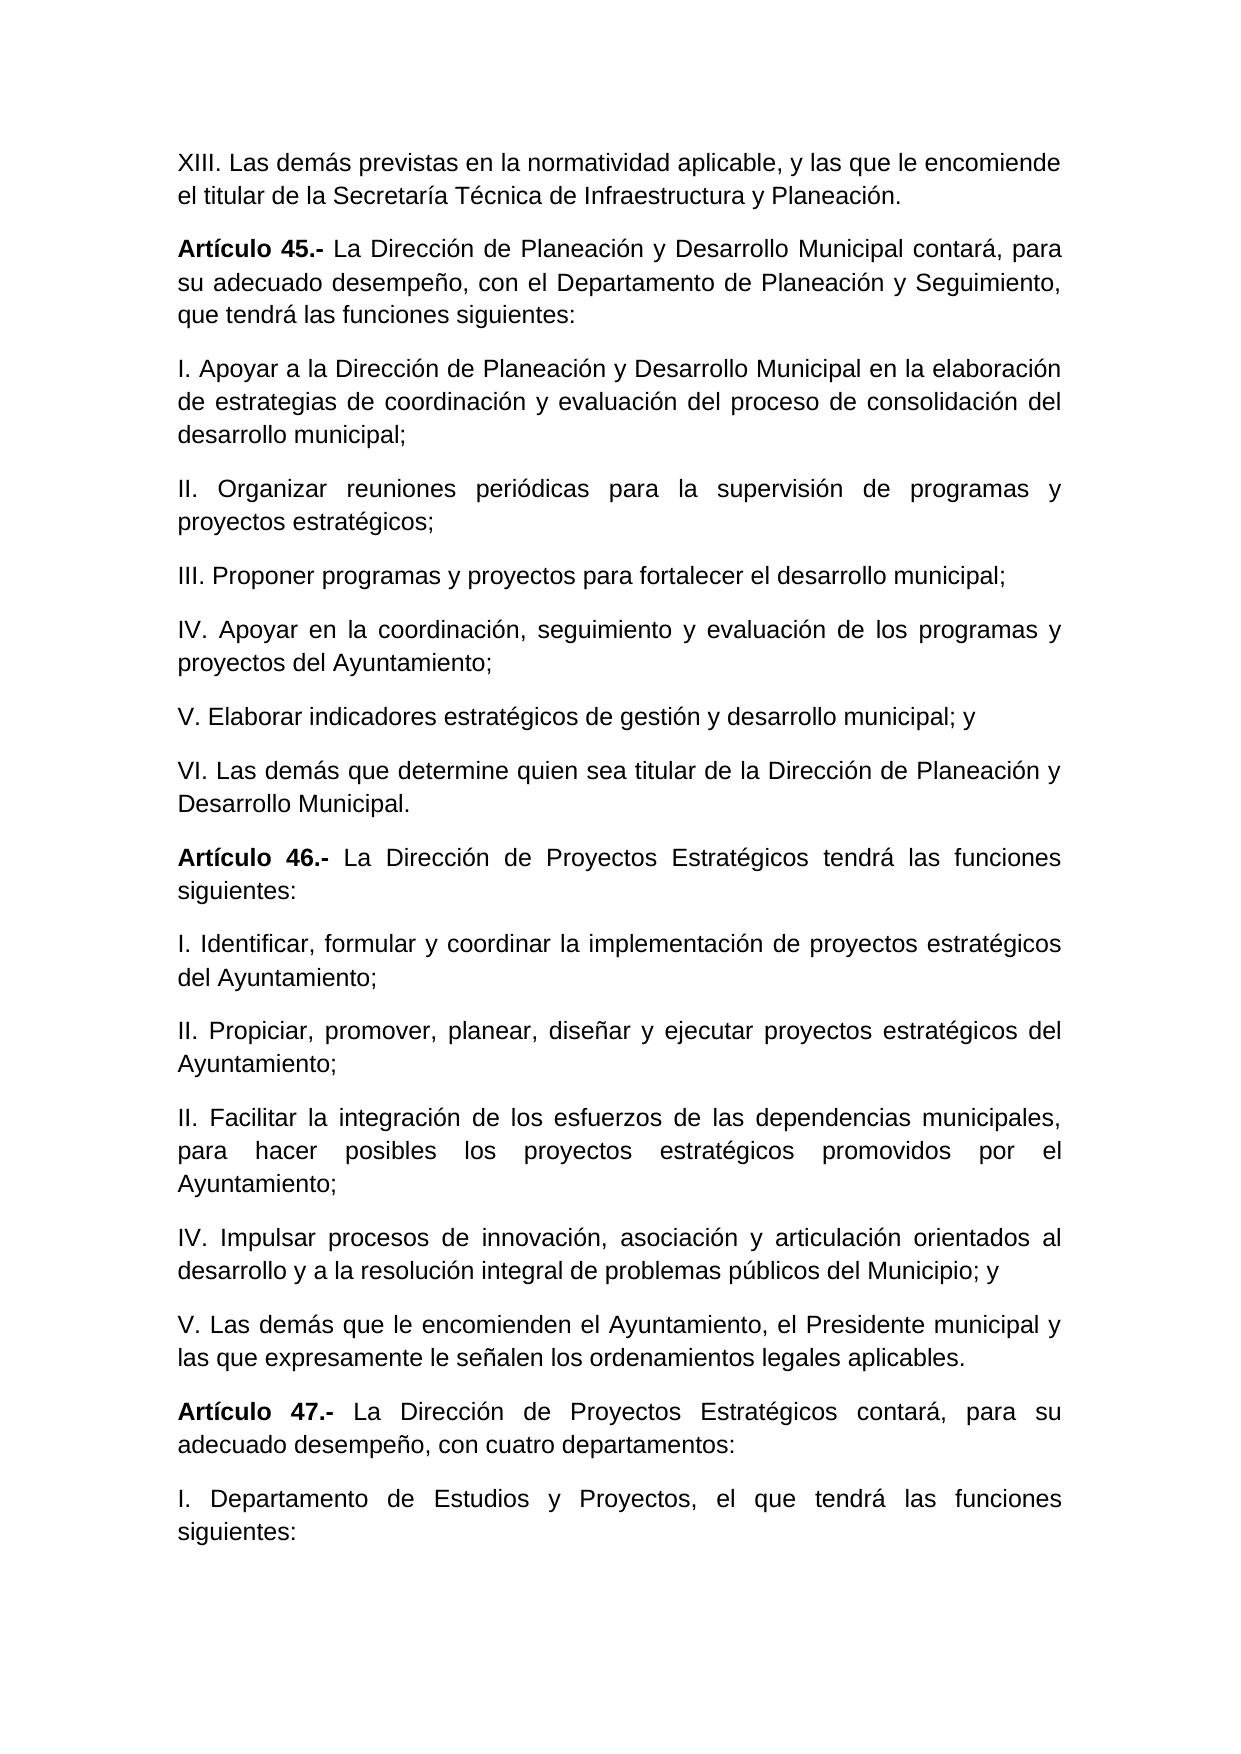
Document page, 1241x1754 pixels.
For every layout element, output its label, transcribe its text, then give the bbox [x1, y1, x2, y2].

text II. Organizar reuniones periódicas para la supervisión de programas y proyectos estratégicos; [177, 474, 1063, 536]
text III. Proponer programas y proyectos para fortalecer el desarrollo municipal; [177, 561, 1063, 590]
text I. Departamento de Estudios y Proyectos, el que tendrá las funciones siguientes: [177, 1484, 1063, 1546]
text V. Elaborar indicadores estratégicos de gestión y desarrollo municipal; y [177, 702, 1063, 731]
text V. Las demás que le encomienden el Ayuntamiento, el Presidente municipal y las que expresamente le señalen los ordenamientos legales aplicables. [177, 1310, 1063, 1372]
text Artículo 46.- La Dirección de Proyectos Estratégicos tendrá las funciones siguientes: [177, 843, 1063, 904]
text II. Facilitar la integración de los esfuerzos de las dependencias municipales, para hacer posibles los proyectos estratégicos promovidos por el Ayuntamiento; [177, 1103, 1063, 1198]
text II. Propiciar, promover, planear, diseñar y ejecutar proyectos estratégicos del Ayuntamiento; [177, 1016, 1063, 1078]
text IV. Impulsar procesos de innovación, asociación y articulación orientados al desarrollo y a la resolución integral de problemas públicos del Municipio; y [177, 1223, 1063, 1285]
text VI. Las demás que determine quien sea titular de la Dirección de Planeación y Desarrollo Municipal. [177, 756, 1063, 817]
text IV. Apoyar en la coordinación, seguimiento y evaluación de los programas y proyectos del Ayuntamiento; [177, 615, 1063, 677]
text Artículo 45.- La Dirección de Planeación y Desarrollo Municipal contará, para su adecuado desempeño, con el Departamento de Planeación y Seguimiento, que tendrá las funciones siguientes: [177, 234, 1063, 329]
text I. Identificar, formular y coordinar la implementación de proyectos estratégicos del Ayuntamiento; [177, 929, 1063, 991]
text I. Apoyar a la Dirección de Planeación y Desarrollo Municipal en la elaboración de estrategias de coordinación y evaluación del proceso de consolidación del desarrollo municipal; [177, 354, 1063, 449]
text Artículo 47.- La Dirección de Proyectos Estratégicos contará, para su adecuado desempeño, con cuatro departamentos: [177, 1397, 1063, 1459]
text XIII. Las demás previstas en la normatividad aplicable, y las que le encomiende el titular de la Secretaría Técnica de Infraestructura y Planeación. [177, 148, 1063, 209]
